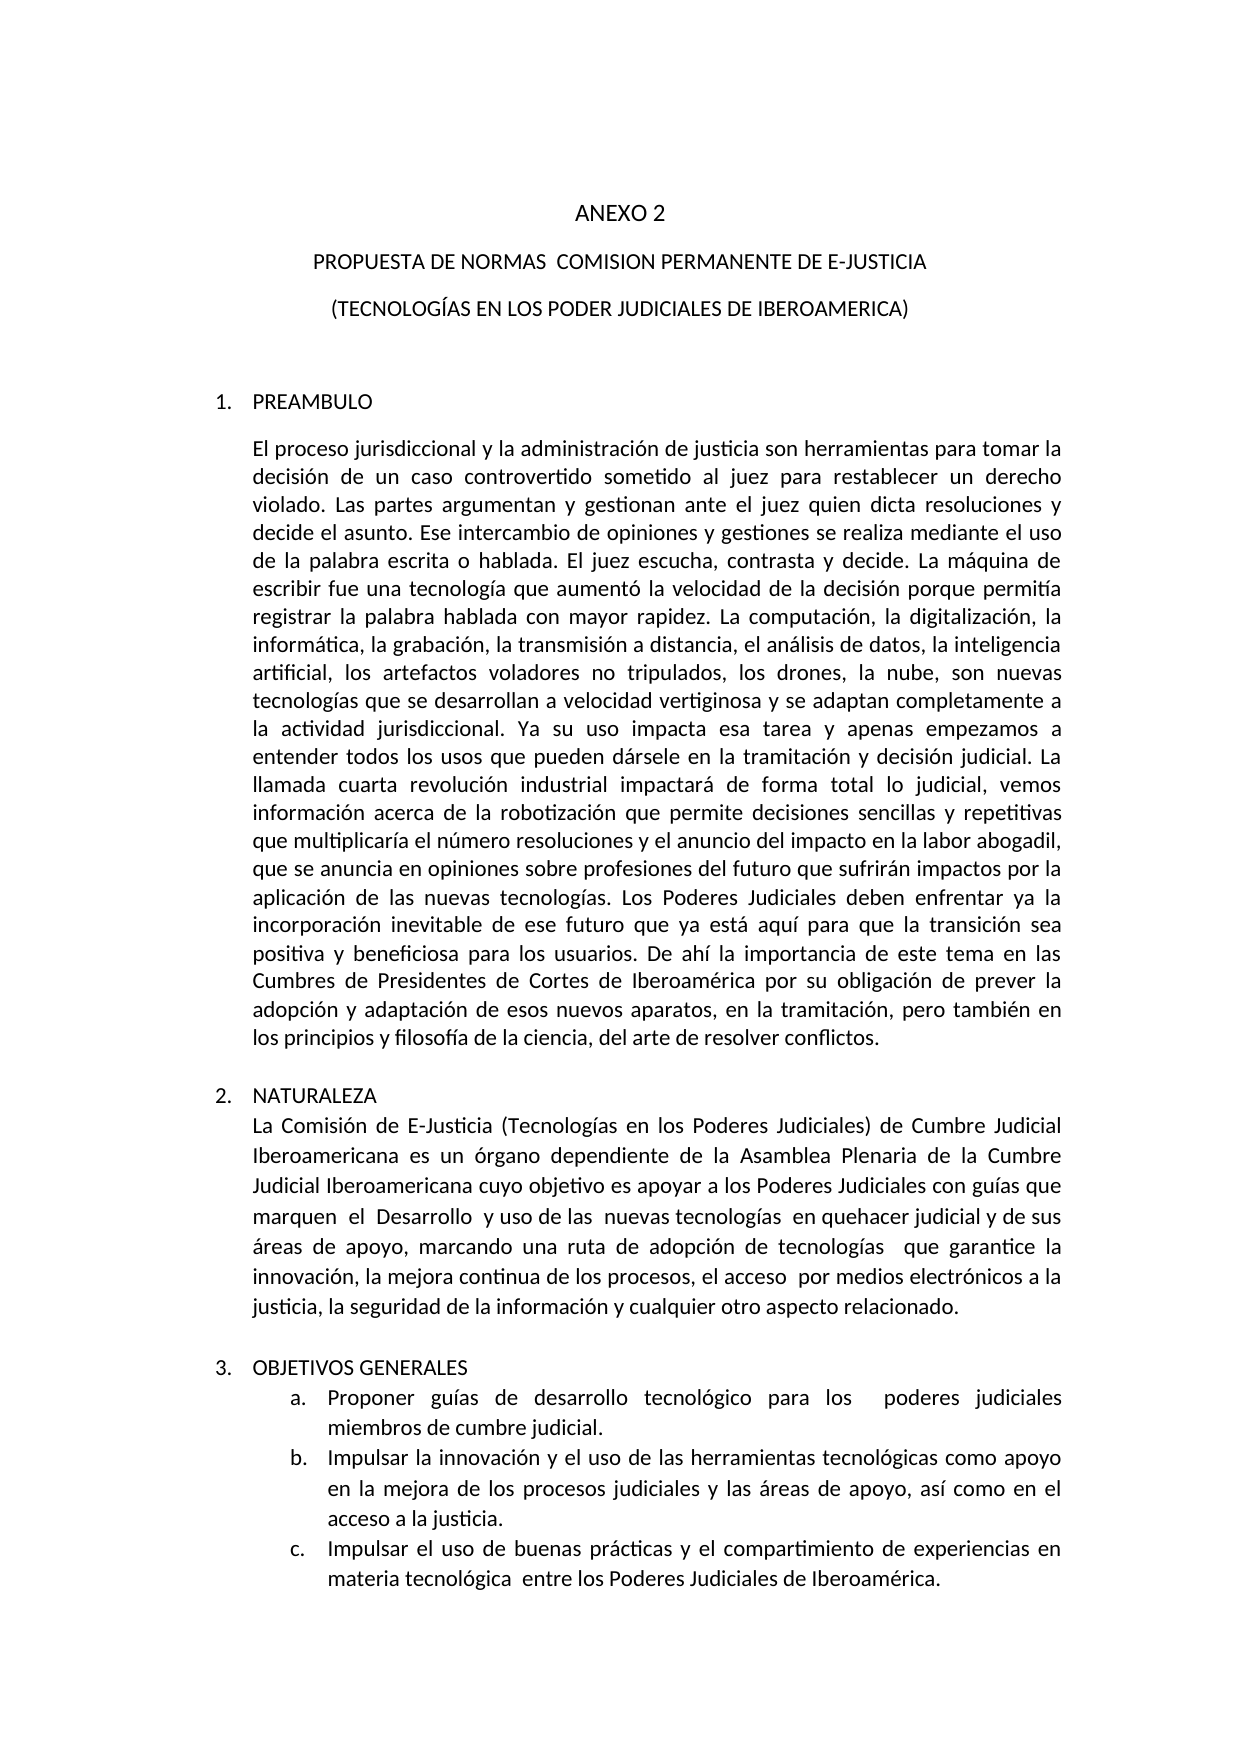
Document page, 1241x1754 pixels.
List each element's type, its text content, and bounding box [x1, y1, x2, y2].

list La Comisión de E-Justicia (Tecnologías en los Poderes Judiciales) de Cumbre Judicial Iberoamericana es un órgano dependiente de la Asamblea Plenaria de la Cumbre Judicial Iberoamericana cuyo objetivo es apoyar a los Poderes Judiciales con guías que marquen el Desarrollo y uso de las nuevas tecnologías en quehacer judicial y de sus áreas de apoyo, marcando una ruta de adopción de tecnologías que garantice la innovación, la mejora continua de los procesos, el acceso por medios electrónicos a la justicia, la seguridad de la información y cualquier otro aspecto relacionado. [252, 1111, 1063, 1320]
text PROPUESTA DE NORMAS COMISION PERMANENTE DE E-JUSTICIA [177, 247, 1063, 275]
list Impulsar la innovación y el uso de las herramientas tecnológicas como apoyo en la mejora de los procesos judiciales y las áreas de apoyo, así como en el acceso a la justicia. [290, 1443, 1063, 1532]
list PREAMBULO [215, 387, 1063, 415]
text ANEXO 2 [177, 197, 1063, 228]
text (TECNOLOGÍAS EN LOS PODER JUDICIALES DE IBEROAMERICA) [177, 294, 1063, 322]
list OBJETIVOS GENERALES [215, 1353, 1063, 1381]
text El proceso jurisdiccional y la administración de justicia son herramientas para tomar la decisión de un caso controvertido sometido al juez para restablecer un derecho violado. Las partes argumentan y gestionan ante el juez quien dicta resoluciones y decide el asunto. Ese intercambio de opiniones y gestiones se realiza mediante el uso de la palabra escrita o hablada. El juez escucha, contrasta y decide. La máquina de escribir fue una tecnología que aumentó la velocidad de la decisión porque permitía registrar la palabra hablada con mayor rapidez. La computación, la digitalización, la informática, la grabación, la transmisión a distancia, el análisis de datos, la inteligencia artificial, los artefactos voladores no tripulados, los drones, la nube, son nuevas tecnologías que se desarrollan a velocidad vertiginosa y se adaptan completamente a la actividad jurisdiccional. Ya su uso impacta esa tarea y apenas empezamos a entender todos los usos que pueden dársele en la tramitación y decisión judicial. La llamada cuarta revolución industrial impactará de forma total lo judicial, vemos información acerca de la robotización que permite decisiones sencillas y repetitivas que multiplicaría el número resoluciones y el anuncio del impacto en la labor abogadil, que se anuncia en opiniones sobre profesiones del futuro que sufrirán impactos por la aplicación de las nuevas tecnologías. Los Poderes Judiciales deben enfrentar ya la incorporación inevitable de ese futuro que ya está aquí para que la transición sea positiva y beneficiosa para los usuarios. De ahí la importancia de este tema en las Cumbres de Presidentes de Cortes de Iberoamérica por su obligación de prever la adopción y adaptación de esos nuevos aparatos, en la tramitación, pero también en los principios y filosofía de la ciencia, del arte de resolver conflictos. [252, 434, 1063, 1051]
list Impulsar el uso de buenas prácticas y el compartimiento de experiencias en materia tecnológica entre los Poderes Judiciales de Iberoamérica. [290, 1534, 1063, 1592]
list NATURALEZA [215, 1081, 1063, 1109]
list Proponer guías de desarrollo tecnológico para los poderes judiciales miembros de cumbre judicial. [290, 1383, 1063, 1441]
